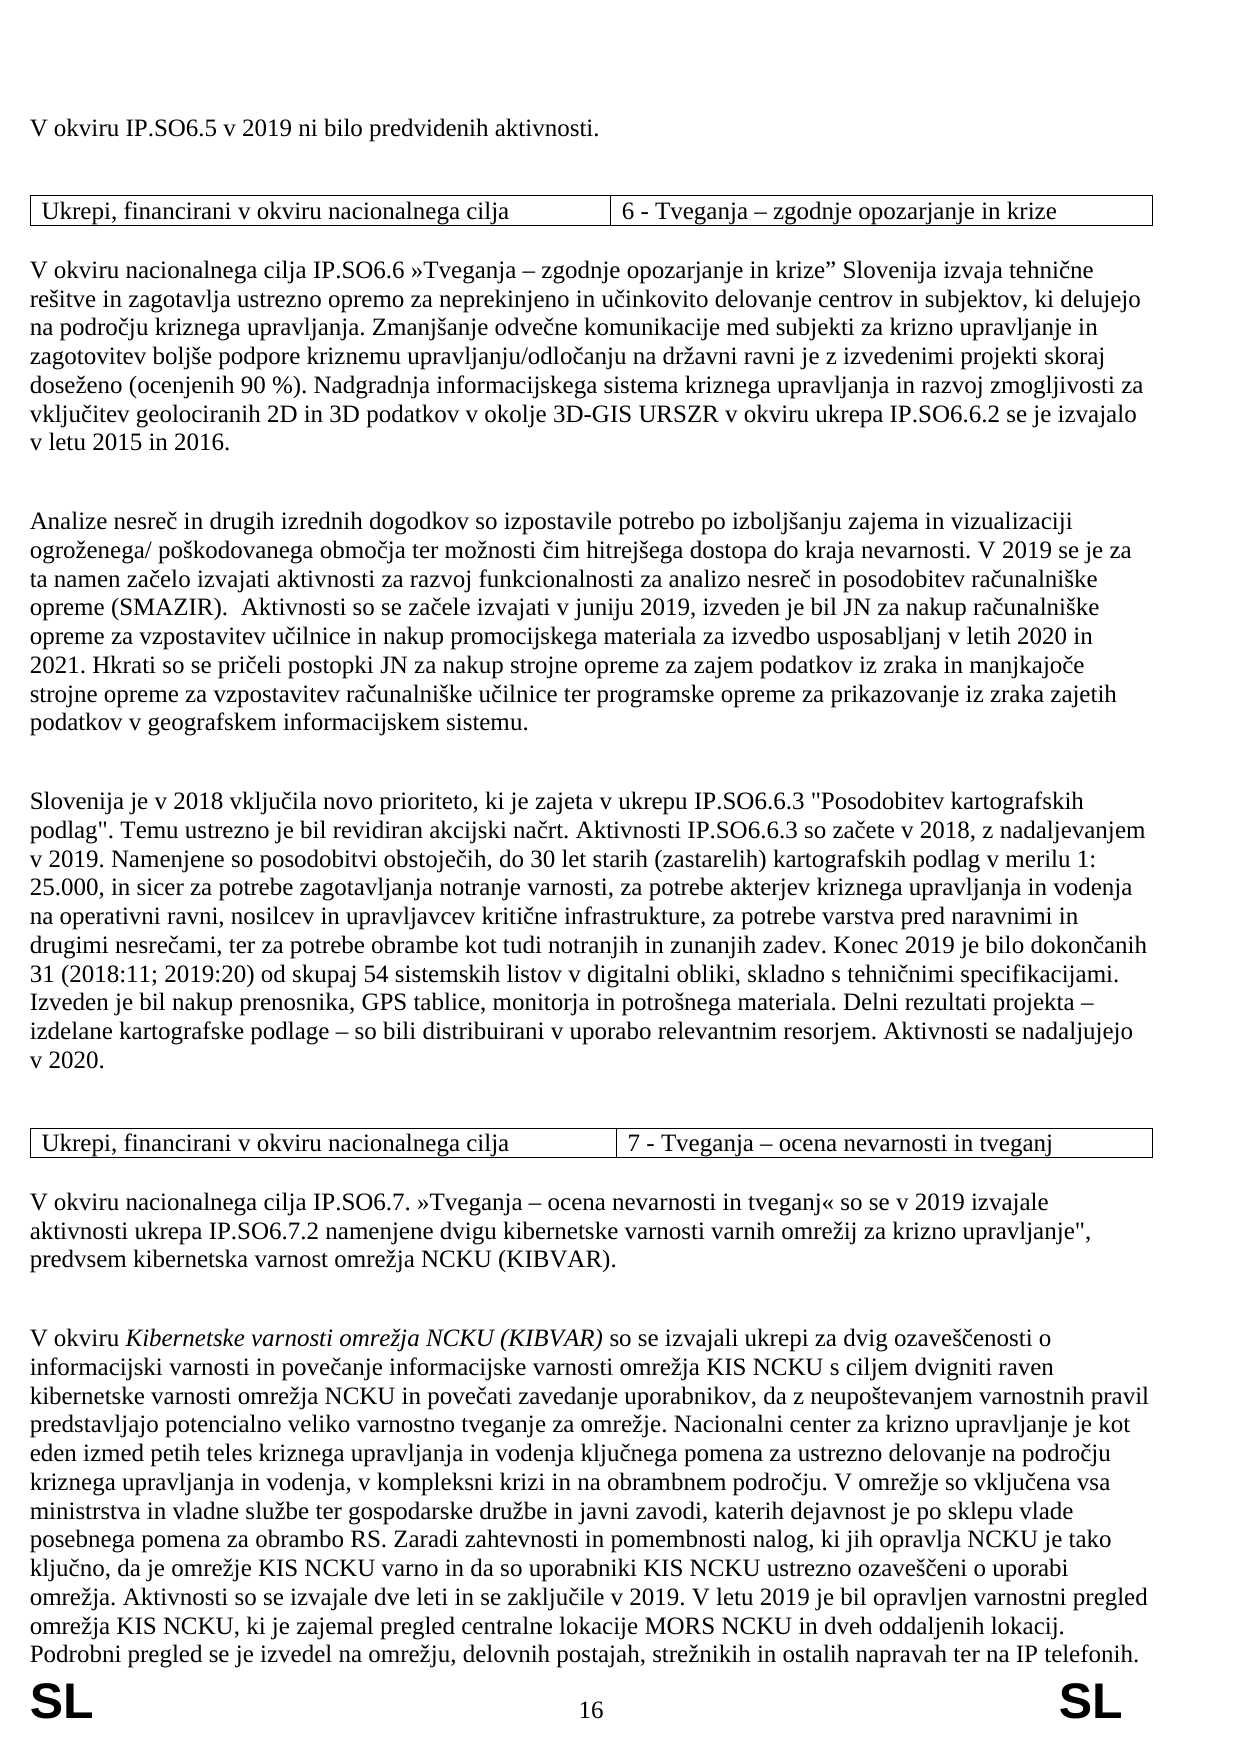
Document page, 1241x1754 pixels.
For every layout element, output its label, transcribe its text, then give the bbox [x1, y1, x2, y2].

text Slovenija je v 2018 vključila novo prioriteto, ki je zajeta v ukrepu IP.SO6.6.3 "Posodobitev kartografskih podlag". Temu ustrezno je bil revidiran akcijski načrt. Aktivnosti IP.SO6.6.3 so začete v 2018, z nadaljevanjem v 2019. Namenjene so posodobitvi obstoječih, do 30 let starih (zastarelih) kartografskih podlag v merilu 1: 25.000, in sicer za potrebe zagotavljanja notranje varnosti, za potrebe akterjev kriznega upravljanja in vodenja na operativni ravni, nosilcev in upravljavcev kritične infrastrukture, za potrebe varstva pred naravnimi in drugimi nesrečami, ter za potrebe obrambe kot tudi notranjih in zunanjih zadev. Konec 2019 je bilo dokončanih 31 (2018:11; 2019:20) od skupaj 54 sistemskih listov v digitalni obliki, skladno s tehničnimi specifikacijami. Izveden je bil nakup prenosnika, GPS tablice, monitorja in potrošnega materiala. Delni rezultati projekta – izdelane kartografske podlage – so bili distribuirani v uporabo relevantnim resorjem. Aktivnosti se nadaljujejo v 2020. [29, 786, 1152, 1074]
table_header 6 - Tveganja – zgodnje opozarjanje in krize [611, 196, 1152, 225]
text V okviru Kibernetske varnosti omrežja NCKU (KIBVAR) so se izvajali ukrepi za dvig ozaveščenosti o informacijski varnosti in povečanje informacijske varnosti omrežja KIS NCKU s ciljem dvigniti raven kibernetske varnosti omrežja NCKU in povečati zavedanje uporabnikov, da z neupoštevanjem varnostnih pravil predstavljajo potencialno veliko varnostno tveganje za omrežje. Nacionalni center za krizno upravljanje je kot eden izmed petih teles kriznega upravljanja in vodenja ključnega pomena za ustrezno delovanje na področju kriznega upravljanja in vodenja, v kompleksni krizi in na obrambnem področju. V omrežje so vključena vsa ministrstva in vladne službe ter gospodarske družbe in javni zavodi, katerih dejavnost je po sklepu vlade posebnega pomena za obrambo RS. Zaradi zahtevnosti in pomembnosti nalog, ki jih opravlja NCKU je tako ključno, da je omrežje KIS NCKU varno in da so uporabniki KIS NCKU ustrezno ozaveščeni o uporabi omrežja. Aktivnosti so se izvajale dve leti in se zaključile v 2019. V letu 2019 je bil opravljen varnostni pregled omrežja KIS NCKU, ki je zajemal pregled centralne lokacije MORS NCKU in dveh oddaljenih lokacij. Podrobni pregled se je izvedel na omrežju, delovnih postajah, strežnikih in ostalih napravah ter na IP telefonih. [29, 1323, 1152, 1668]
text V okviru nacionalnega cilja IP.SO6.7. »Tveganja – ocena nevarnosti in tveganj« so se v 2019 izvajale aktivnosti ukrepa IP.SO6.7.2 namenjene dvigu kibernetske varnosti varnih omrežij za krizno upravljanje", predvsem kibernetska varnost omrežja NCKU (KIBVAR). [29, 1187, 1152, 1273]
table_header 7 - Tveganja – ocena nevarnosti in tveganj [617, 1129, 1152, 1157]
text V okviru IP.SO6.5 v 2019 ni bilo predvidenih aktivnosti. [29, 113, 1152, 142]
table_header Ukrepi, financirani v okviru nacionalnega cilja [31, 1129, 616, 1157]
text Analize nesreč in drugih izrednih dogodkov so izpostavile potrebo po izboljšanju zajema in vizualizaciji ogroženega/ poškodovanega območja ter možnosti čim hitrejšega dostopa do kraja nevarnosti. V 2019 se je za ta namen začelo izvajati aktivnosti za razvoj funkcionalnosti za analizo nesreč in posodobitev računalniške opreme (SMAZIR). Aktivnosti so se začele izvajati v juniju 2019, izveden je bil JN za nakup računalniške opreme za vzpostavitev učilnice in nakup promocijskega materiala za izvedbo usposabljanj v letih 2020 in 2021. Hkrati so se pričeli postopki JN za nakup strojne opreme za zajem podatkov iz zraka in manjkajoče strojne opreme za vzpostavitev računalniške učilnice ter programske opreme za prikazovanje iz zraka zajetih podatkov v geografskem informacijskem sistemu. [29, 506, 1152, 736]
text V okviru nacionalnega cilja IP.SO6.6 »Tveganja – zgodnje opozarjanje in krize” Slovenija izvaja tehnične rešitve in zagotavlja ustrezno opremo za neprekinjeno in učinkovito delovanje centrov in subjektov, ki delujejo na področju kriznega upravljanja. Zmanjšanje odvečne komunikacije med subjekti za krizno upravljanje in zagotovitev boljše podpore kriznemu upravljanju/odločanju na državni ravni je z izvedenimi projekti skoraj doseženo (ocenjenih 90 %). Nadgradnja informacijskega sistema kriznega upravljanja in razvoj zmogljivosti za vključitev geolociranih 2D in 3D podatkov v okolje 3D-GIS URSZR v okviru ukrepa IP.SO6.6.2 se je izvajalo v letu 2015 in 2016. [29, 255, 1152, 456]
table_header Ukrepi, financirani v okviru nacionalnega cilja [31, 196, 610, 225]
